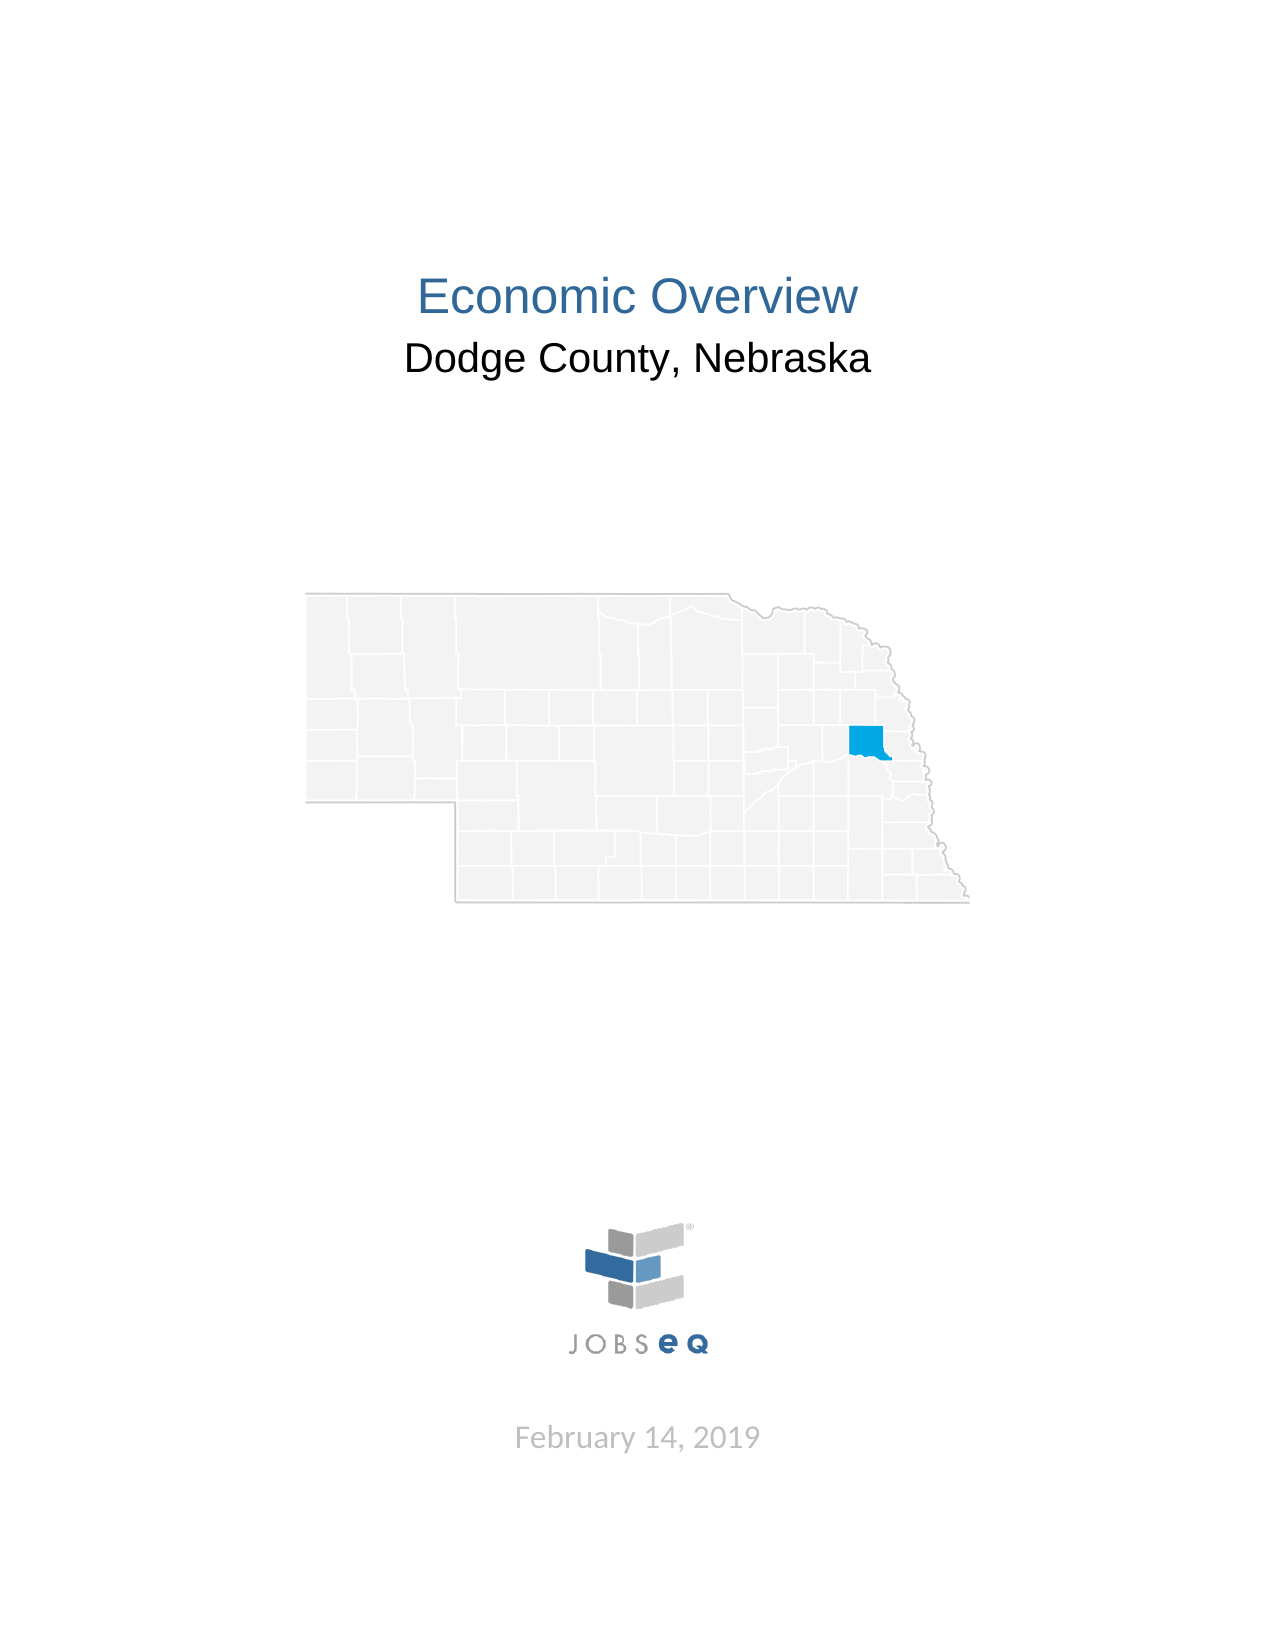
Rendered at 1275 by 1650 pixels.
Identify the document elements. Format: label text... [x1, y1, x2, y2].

picture [305, 415, 970, 1080]
text Economic Overview Dodge County, Nebraska [97, 266, 1177, 381]
picture [563, 1218, 710, 1357]
